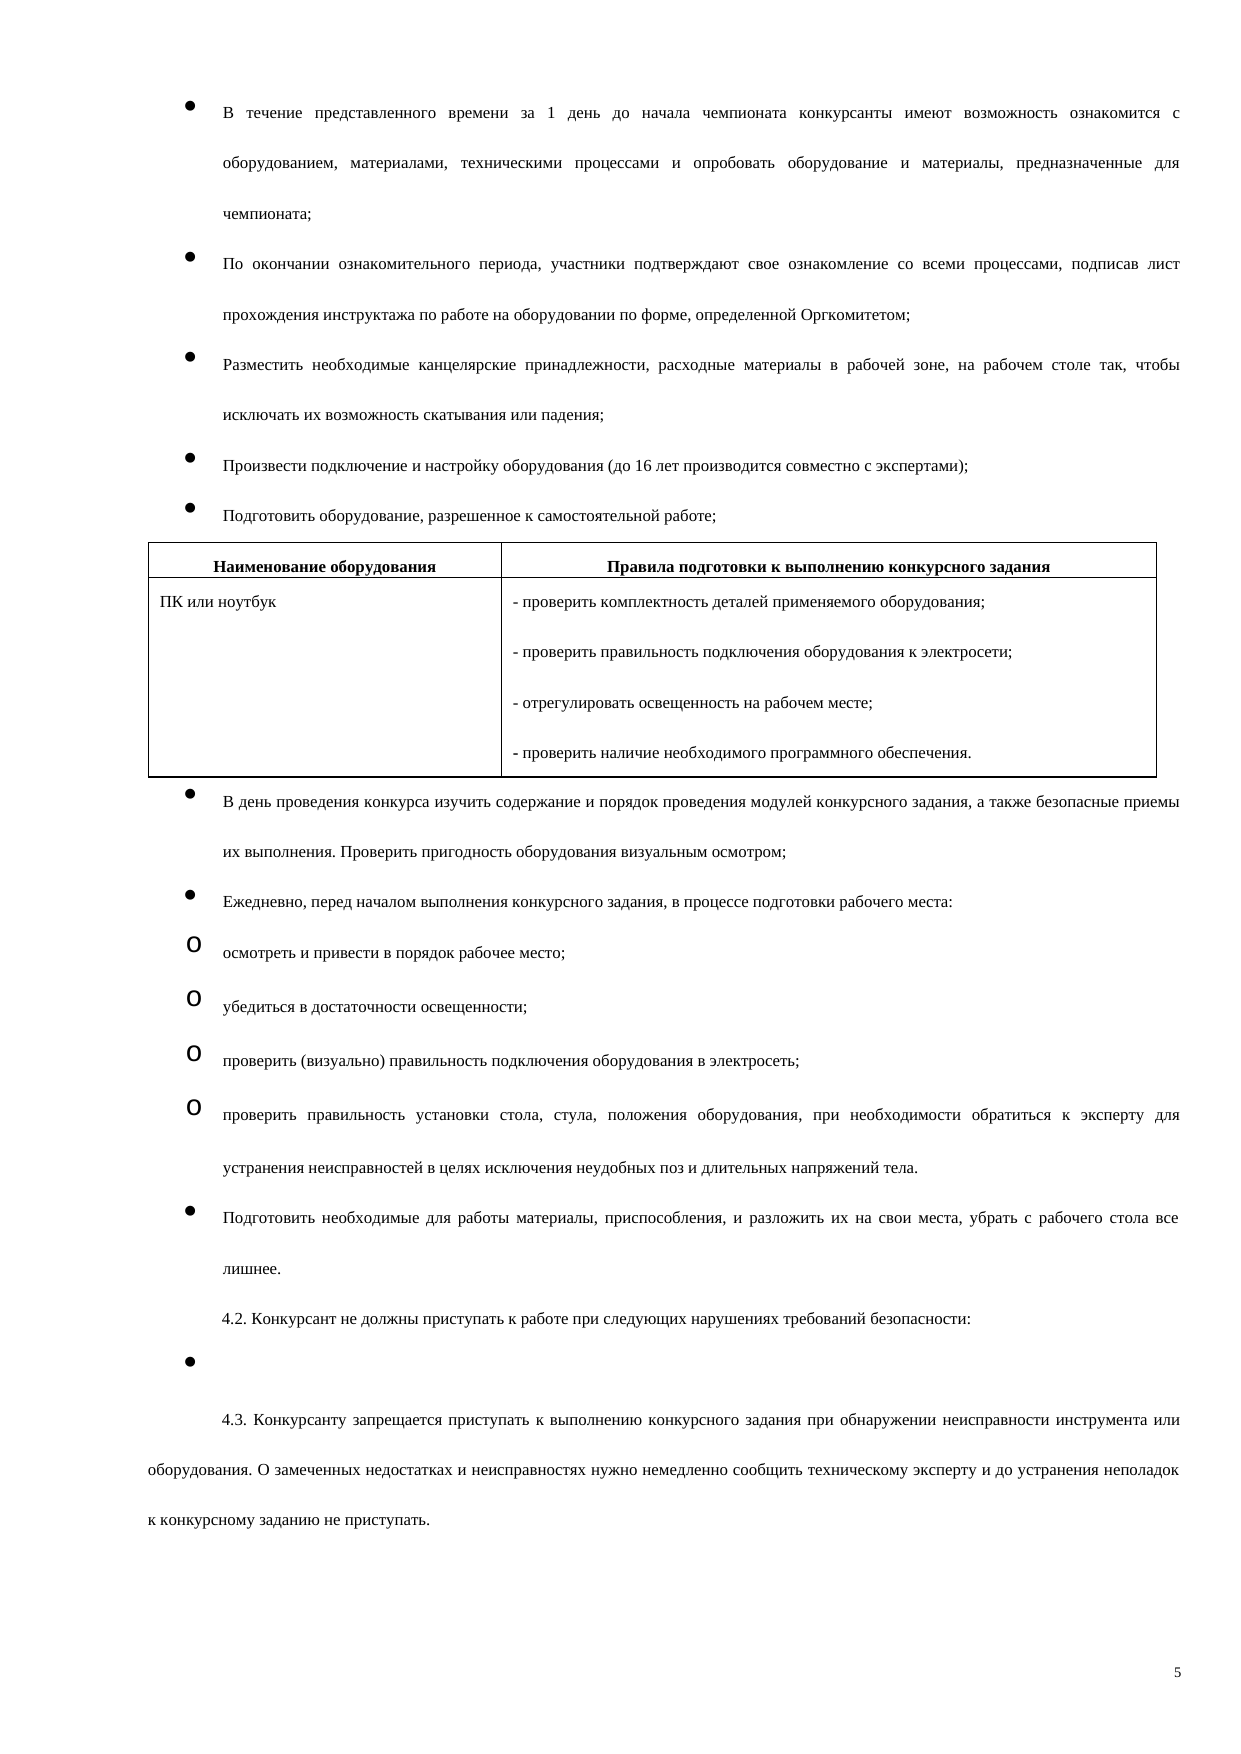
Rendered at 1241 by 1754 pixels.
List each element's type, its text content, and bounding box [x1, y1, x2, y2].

list Подготовить оборудование, разрешенное к самостоятельной работе; [185, 492, 1181, 525]
table_header Наименование оборудования [149, 543, 501, 577]
list По окончании ознакомительного периода, участники подтверждают свое ознакомление со всеми процессами, подписав лист прохождения инструктажа по работе на оборудовании по форме, определенной Оргкомитетом; [185, 240, 1181, 324]
table_header Правила подготовки к выполнению конкурсного задания [502, 543, 1156, 577]
text 4.3. Конкурсанту запрещается приступать к выполнению конкурсного задания при обнаружении неисправности инструмента или оборудования. О замеченных недостатках и неисправностях нужно немедленно сообщить техническому эксперту и до устранения неполадок к конкурсному заданию не приступать. [148, 1395, 1181, 1529]
list Ежедневно, перед началом выполнения конкурсного задания, в процессе подготовки рабочего места: [185, 878, 1181, 912]
list проверить (визуально) правильность подключения оборудования в электросеть; [185, 1037, 1181, 1073]
list В день проведения конкурса изучить содержание и порядок проведения модулей конкурсного задания, а также безопасные приемы их выполнения. Проверить пригодность оборудования визуальным осмотром; [185, 777, 1181, 861]
text 4.2. Конкурсант не должны приступать к работе при следующих нарушениях требований безопасности: [148, 1294, 1181, 1328]
list проверить правильность установки стола, стула, положения оборудования, при необходимости обратиться к эксперту для устранения неисправностей в целях исключения неудобных поз и длительных напряжений тела. [185, 1091, 1181, 1177]
list Подготовить необходимые для работы материалы, приспособления, и разложить их на свои места, убрать с рабочего стола все лишнее. [185, 1194, 1181, 1278]
list убедиться в достаточности освещенности; [185, 983, 1181, 1019]
list осмотреть и привести в порядок рабочее место; [185, 928, 1181, 964]
list Разместить необходимые канцелярские принадлежности, расходные материалы в рабочей зоне, на рабочем столе так, чтобы исключать их возможность скатывания или падения; [185, 340, 1181, 424]
list В течение представленного времени за 1 день до начала чемпионата конкурсанты имеют возможность ознакомится с оборудованием, материалами, техническими процессами и опробовать оборудование и материалы, предназначенные для чемпионата; [185, 89, 1181, 223]
table_cell ПК или ноутбук [149, 578, 501, 776]
table_cell - проверить комплектность деталей применяемого оборудования; - проверить правильность подключения оборудования к электросети; - отрегулировать освещенность на рабочем месте; - проверить наличие необходимого программного обеспечения. [502, 578, 1156, 776]
list Произвести подключение и настройку оборудования (до 16 лет производится совместно с экспертами); [185, 441, 1181, 475]
